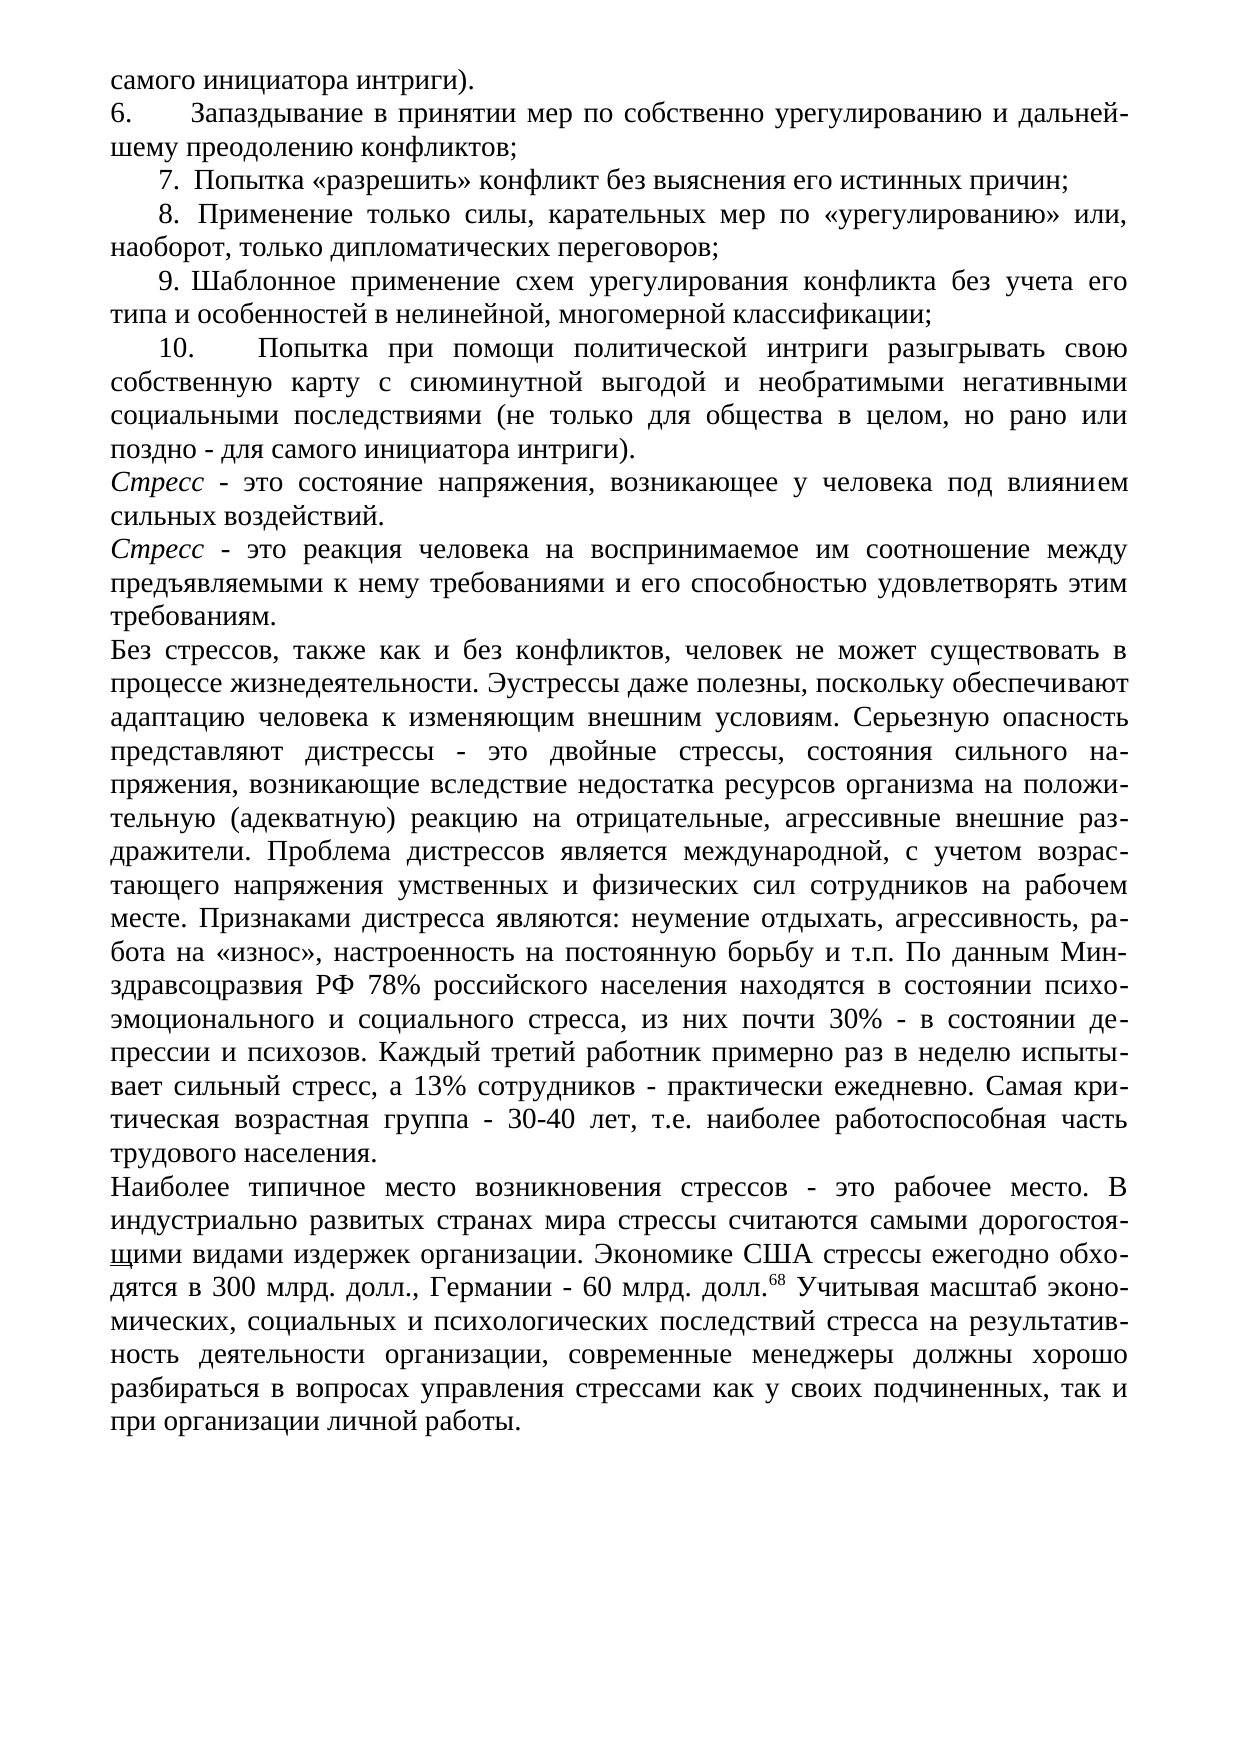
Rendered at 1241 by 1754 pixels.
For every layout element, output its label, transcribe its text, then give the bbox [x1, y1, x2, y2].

list Шаблонное применение схем урегулирования конфликта без учета его типа и особенностей в нелинейной, многомерной классификации; [110, 263, 1129, 331]
list Запаздывание в принятии мер по собственно урегулированию и дальнейшему преодолению конфликтов; [110, 96, 1129, 163]
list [110, 62, 1129, 96]
list Наиболее типичное место возникновения стрессов - это рабочее место. В индустриально развитых странах мира стрессы считаются самыми дорогостоящими видами издержек организации. Экономике США стрессы ежегодно обходятся в 300 млрд. долл., Германии - 60 млрд. долл.68 Учитывая масштаб экономических, социальных и психологических последствий стресса на результативность деятельности организации, современные менеджеры должны хорошо разбираться в вопросах управления стрессами как у своих подчиненных, так и при организации личной работы. [110, 1169, 1129, 1269]
list Без стрессов, также как и без конфликтов, человек не может существовать в процессе жизнедеятельности. Эустрессы даже полезны, поскольку обеспечивают адаптацию человека к изменяющим внешним условиям. Серьезную опасность представляют дистрессы - это двойные стрессы, состояния сильного напряжения, возникающие вследствие недостатка ресурсов организма на положительную (адекватную) реакцию на отрицательные, агрессивные внешние раздражители. Проблема дистрессов является международной, с учетом возрастающего напряжения умственных и физических сил сотрудников на рабочем месте. Признаками дистресса являются: неумение отдыхать, агрессивность, работа на «износ», настроенность на постоянную борьбу и т.п. По данным Мин- здравсоцразвия РФ 78% российского населения находятся в состоянии психоэмоционального и социального стресса, из них почти 30% - в состоянии депрессии и психозов. Каждый третий работник примерно раз в неделю испытывает сильный стресс, а 13% сотрудников - практически ежедневно. Самая критическая возрастная группа - 30-40 лет, т.е. наиболее работоспособная часть трудового населения. [110, 632, 1129, 1169]
list Стресс - это состояние напряжения, возникающее у человека под влиянием сильных воздействий. [110, 465, 1129, 532]
list Применение только силы, карательных мер по «урегулированию» или, наоборот, только дипломатических переговоров; [110, 196, 1129, 263]
list Попытка «разрешить» конфликт без выяснения его истинных причин; [110, 163, 1129, 196]
list Наиболее типичное место возникновения стрессов - это рабочее место. В индустриально развитых странах мира стрессы считаются самыми дорогостоящими видами издержек организации. Экономике США стрессы ежегодно обходятся в 300 млрд. долл., Германии - 60 млрд. долл.68 Учитывая масштаб экономических, социальных и психологических последствий стресса на результативность деятельности организации, современные менеджеры должны хорошо разбираться в вопросах управления стрессами как у своих подчиненных, так и при организации личной работы. [110, 1403, 1129, 1437]
list Стресс - это реакция человека на воспринимаемое им соотношение между предъявляемыми к нему требованиями и его способностью удовлетворять этим требованиям. [110, 532, 1129, 632]
